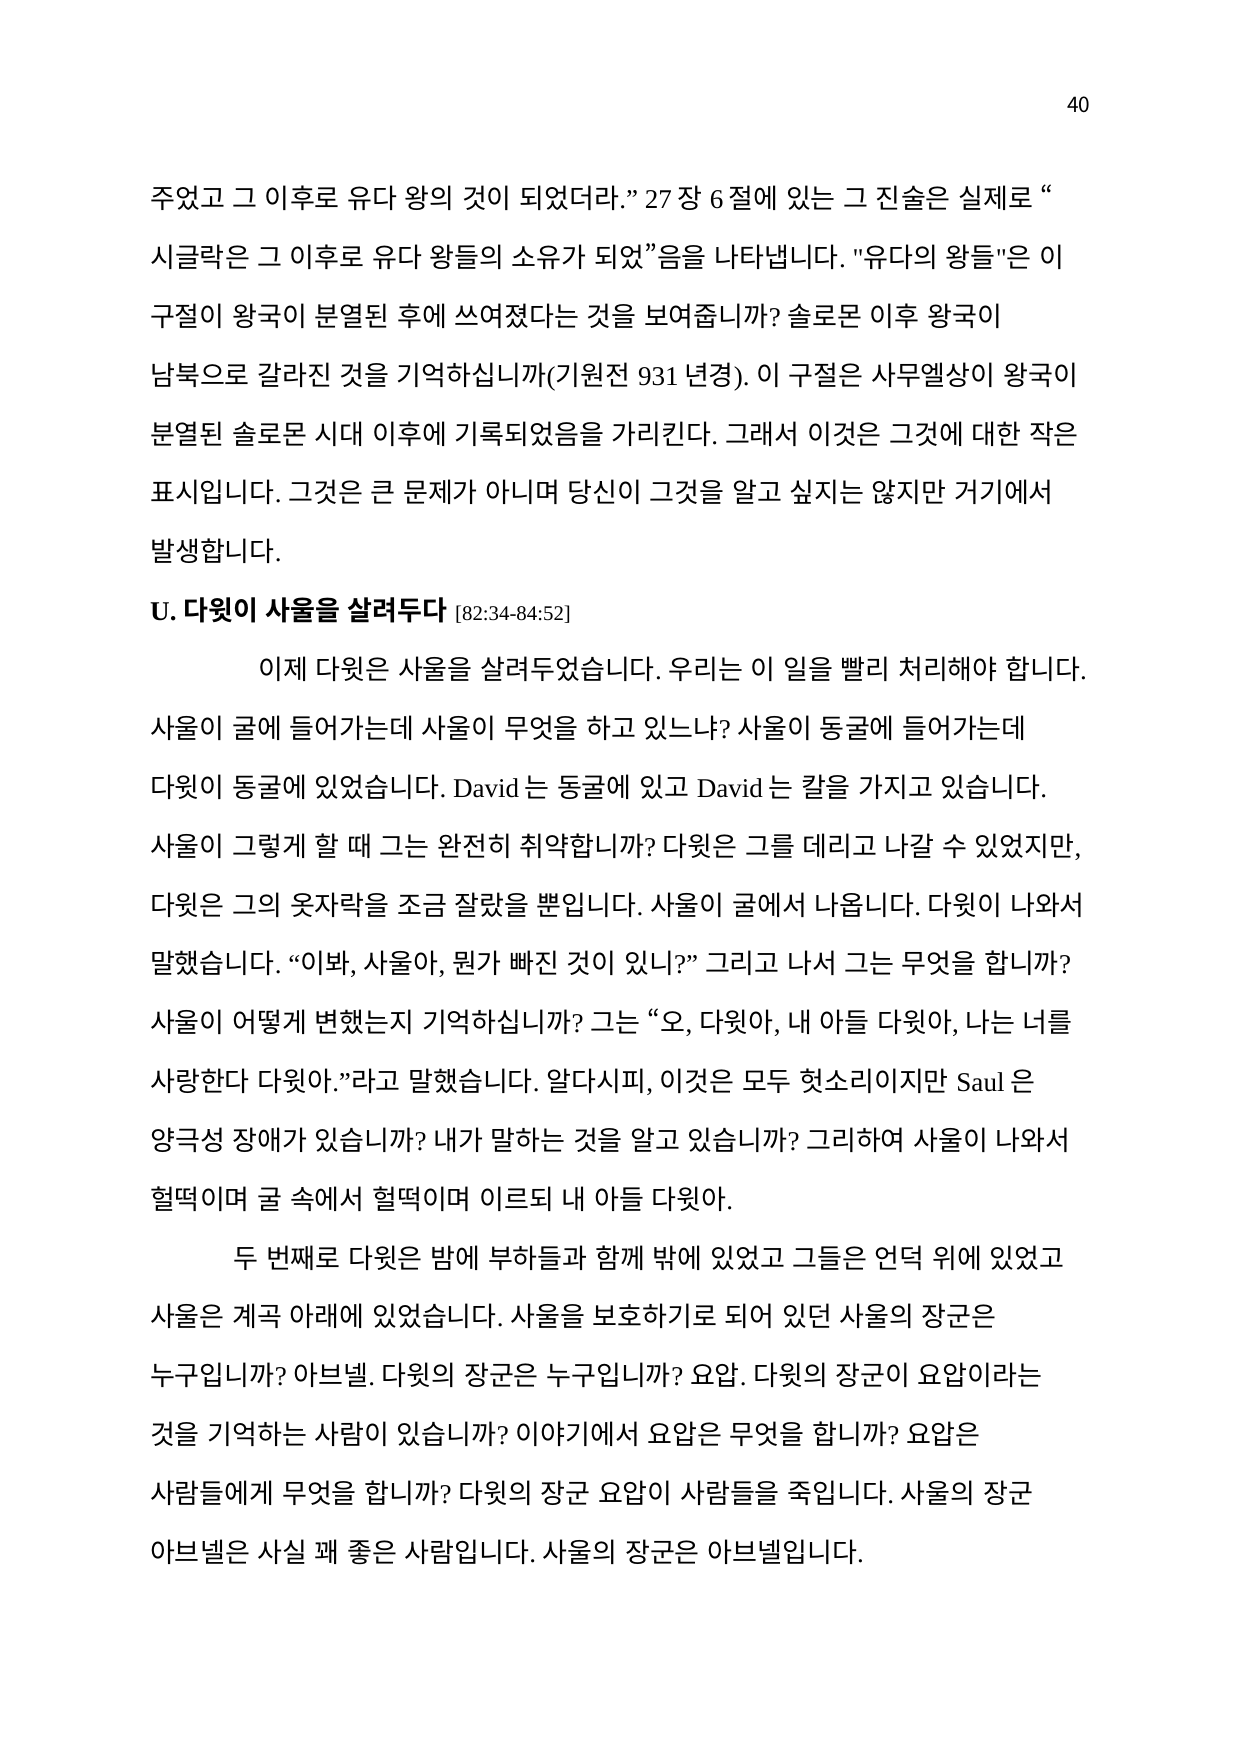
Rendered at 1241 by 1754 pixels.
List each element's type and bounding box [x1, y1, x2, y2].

text [150, 648, 1090, 1570]
text [150, 177, 1090, 628]
